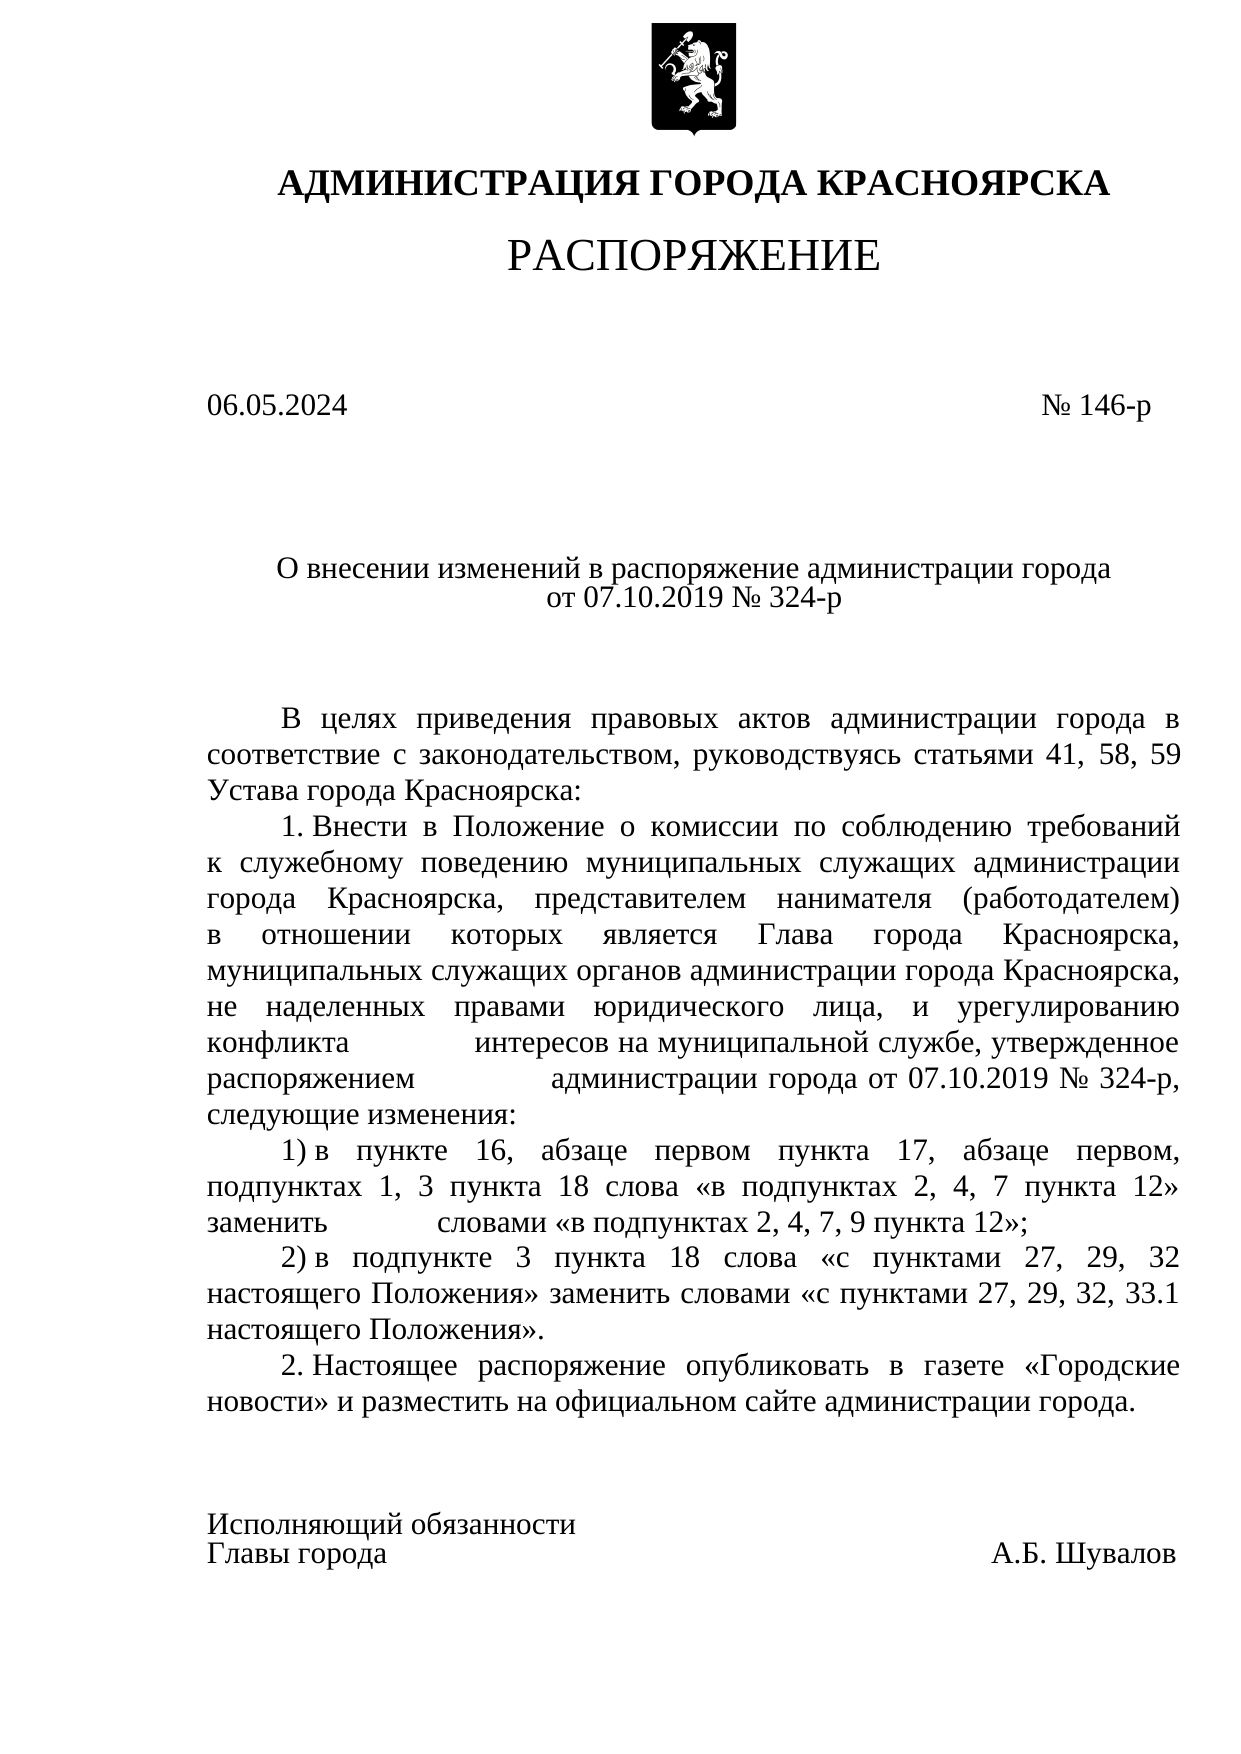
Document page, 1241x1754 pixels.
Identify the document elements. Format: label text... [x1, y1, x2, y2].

text АДМИНИСТРАЦИЯ ГОРОДА КРАСНОЯРСКА [207, 161, 1181, 204]
text РАСПОРЯЖЕНИЕ [207, 228, 1181, 280]
table_header 06.05.2024 [195, 386, 694, 422]
text В целях приведения правовых актов администрации города в соответствие с законодательством, руководствуясь статьями 41, 58, 59 Устава города Красноярска: [207, 700, 1181, 807]
table_header № 146-р [694, 386, 1192, 422]
text 2) в подпункте 3 пункта 18 слова «с пунктами 27, 29, 32 настоящего Положения» заменить словами «с пунктами 27, 29, 32, 33.1 настоящего Положения». [207, 1239, 1181, 1347]
list Внести в Положение о комиссии по соблюдению требований к служебному поведению муниципальных служащих администрации города Красноярска, представителем нанимателя (работодателем) в отношении которых является Глава города Красноярска, муниципальных служащих органов администрации города Красноярска, не наделенных правами юридического лица, и урегулированию конфликта интересов на муниципальной службе, утвержденное распоряжением администрации города от 07.10.2019 № 324-р, следующие изменения: [207, 807, 1181, 1131]
text Главы города А.Б. Шувалов [207, 1541, 1181, 1569]
list Настоящее распоряжение опубликовать в газете «Городские новости» и разместить на официальном сайте администрации города. [207, 1347, 1181, 1418]
text от 07.10.2019 № 324-р [207, 585, 1181, 613]
picture [651, 23, 737, 137]
text О внесении изменений в распоряжение администрации города [207, 556, 1181, 585]
text Исполняющий обязанности [207, 1512, 1181, 1541]
text 1) в пункте 16, абзаце первом пункта 17, абзаце первом, подпунктах 1, 3 пункта 18 слова «в подпунктах 2, 4, 7 пункта 12» заменить словами «в подпунктах 2, 4, 7, 9 пункта 12»; [207, 1131, 1181, 1239]
